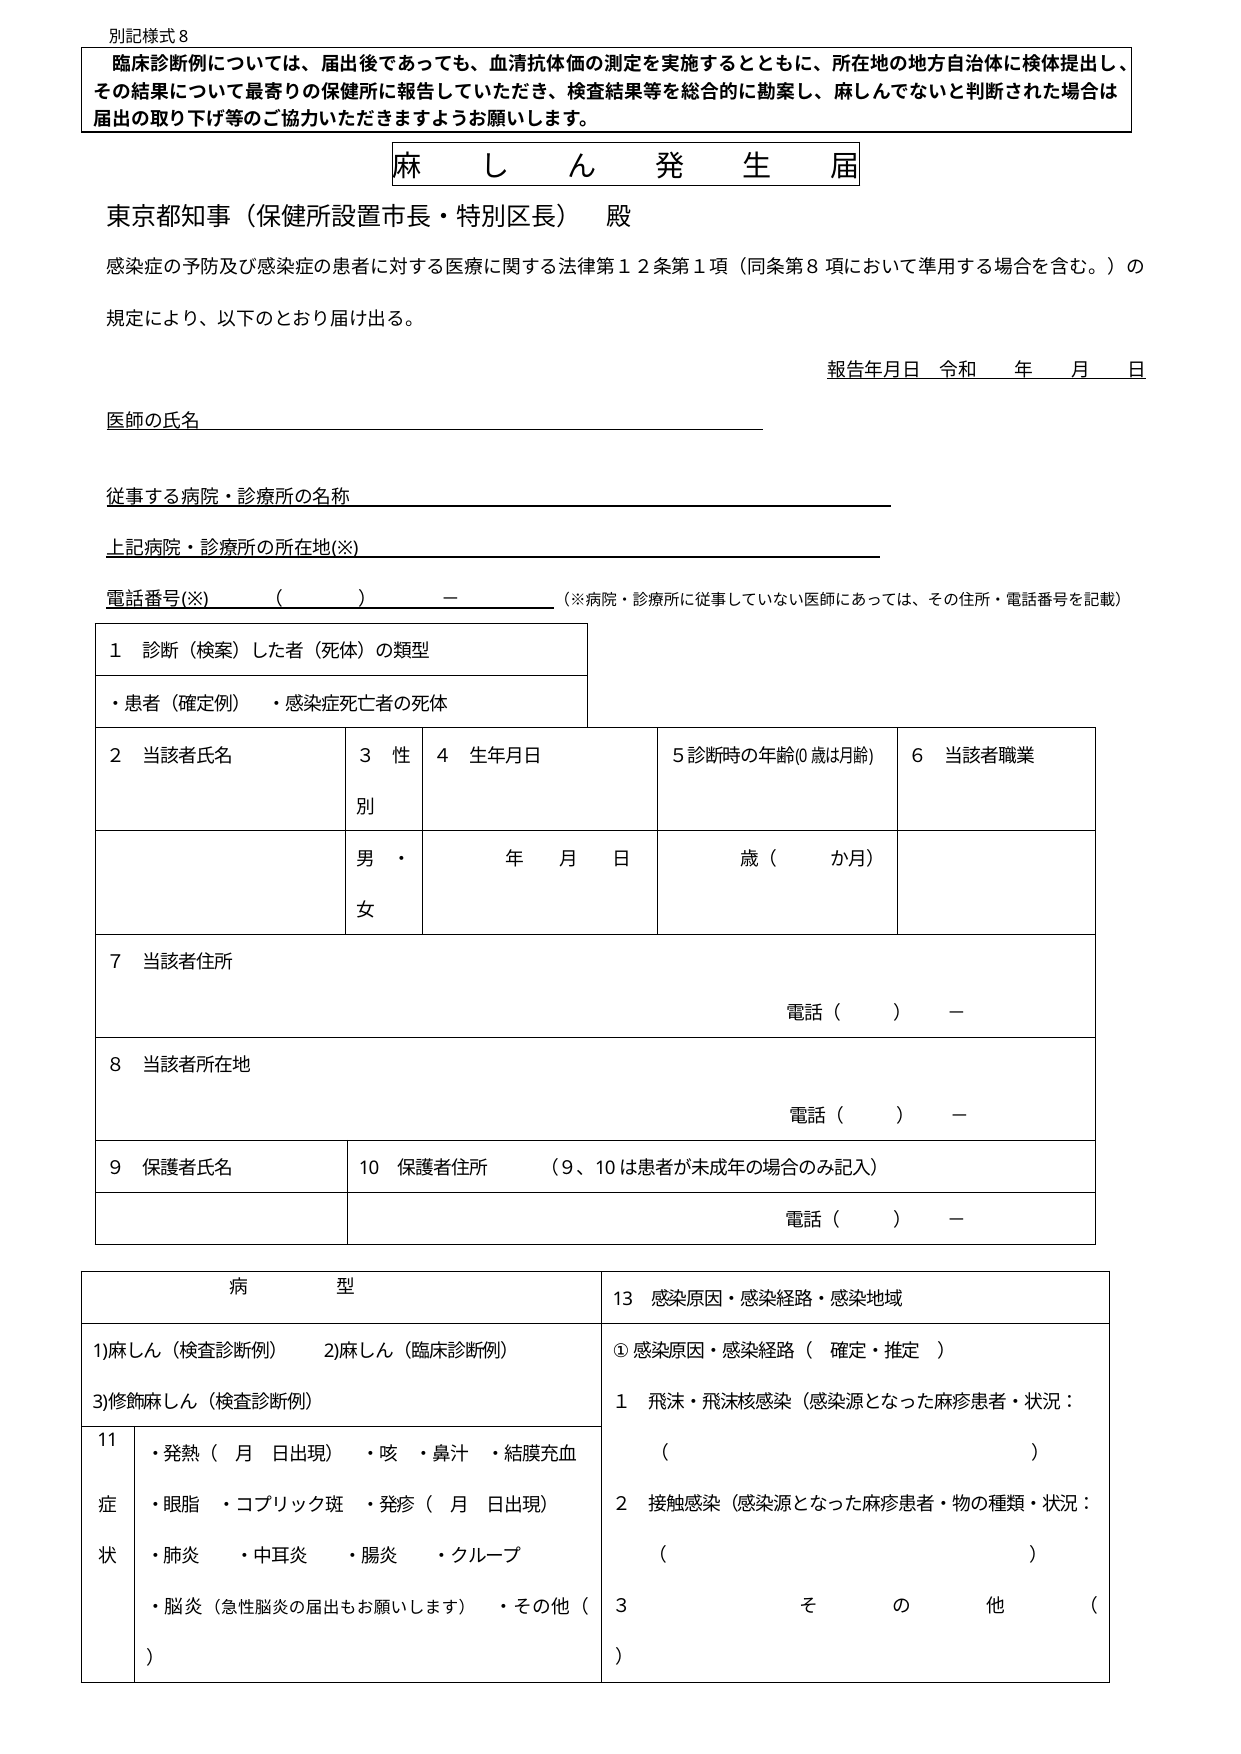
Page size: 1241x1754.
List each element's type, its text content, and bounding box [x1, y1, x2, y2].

table_cell ９ 保護者氏名 [96, 1141, 347, 1192]
table_cell 10 保護者住所 （９、10は患者が未成年の場合のみ記入） [348, 1141, 1095, 1192]
table_cell 1)麻しん（検査診断例） 2)麻しん（臨床診断例） 3)修飾麻しん（検査診断例） [82, 1324, 601, 1426]
table_cell ・発熱（ 月 日出現） ・咳 ・鼻汁 ・結膜充血 ・眼脂 ・コプリック斑 ・発疹（ 月 日出現） ・肺炎 ・中耳炎 ・腸炎 ・クループ ・脳炎（急性脳炎の届出もお願いします） ・その他（ ） [135, 1427, 601, 1682]
text 電話番号(※) （ ） － （※病院・診療所に従事していない医師にあっては、その住所・電話番号を記載） [106, 572, 1146, 623]
table_cell 11 症 状 [82, 1427, 134, 1682]
text 報告年月日 令和 年 月 日 [106, 342, 1146, 393]
table_cell [96, 1193, 347, 1244]
table_cell 年 月 日 [423, 831, 657, 933]
table_cell [898, 831, 1095, 933]
table_cell 男・女 [346, 831, 422, 933]
table_cell [96, 831, 345, 933]
table_cell ・患者（確定例） ・感染症死亡者の死体 [96, 676, 587, 727]
text 東京都知事（保健所設置市長・特別区長） 殿 [106, 189, 1146, 240]
table_cell ７ 当該者住所 電話（ ） － [96, 935, 1095, 1037]
table_header 13 感染原因・感染経路・感染地域 [602, 1272, 1109, 1323]
table_cell ４ 生年月日 [423, 728, 657, 830]
table_cell ６ 当該者職業 [898, 728, 1095, 830]
table_cell ２ 当該者氏名 [96, 728, 345, 830]
table_header １ 診断（検案）した者（死体）の類型 [96, 624, 587, 675]
text 医師の氏名 [106, 393, 1146, 444]
text 上記病院・診療所の所在地(※) [106, 521, 1146, 572]
table_cell ３性別 [346, 728, 422, 830]
text 従事する病院・診療所の名称 [106, 470, 1146, 521]
table_cell ８ 当該者所在地 電話（ ） － [96, 1038, 1095, 1140]
table_header 病 型 [82, 1272, 601, 1323]
text 感染症の予防及び感染症の患者に対する医療に関する法律第１２条第１項（同条第８項において準用する場合を含む。）の規定により、以下のとおり届け出る。 [106, 240, 1146, 342]
table_cell 電話（ ） － [348, 1193, 1095, 1244]
table_cell ①感染原因・感染経路（ 確定・推定 ） １ 飛沫・飛沫核感染（感染源となった麻疹患者・状況： （ ） ２ 接触感染（感染源となった麻疹患者・物の種類・状況： （ ） ３ その他（ ） ②感染地域（ 確定 ・ 推定 ） １ 日本国内（ 都道府県 市区町村） ２ 国外（ 国 詳細地域 ） ※ 複数の国又は地域が該当する場合は全て記入すること。 渡航期間（出国日 年 月 日・入国日 年 月 日 国外居住者については、入国日のみで可） ③麻しん含有ワクチン接種歴 1回目 有（ 歳）・ 無 ・ 不明 ワクチンの種類（麻しん単抗原・ＭＲ・ＭＭＲ・不明） 接種年月日（ Ｓ・Ｈ 年 月 日 ・不明） 製造会社/Ｌｏｔ番号（ / ・不明） 2回目 有（ 歳）・ 無 ・ 不明 ワクチンの種類（麻しん単抗原・ＭＲ・ＭＭＲ・不明） 接種年月日（ Ｓ・Ｈ 年 月 日 ・不明） 製造会社/Ｌｏｔ番号（ / ・不明） [602, 1324, 1109, 1682]
table_cell 歳（ か月） [658, 831, 897, 933]
text 麻 し ん 発 生 届 [106, 138, 1146, 189]
table_cell ５診断時の年齢(0歳は月齢) [658, 728, 897, 830]
